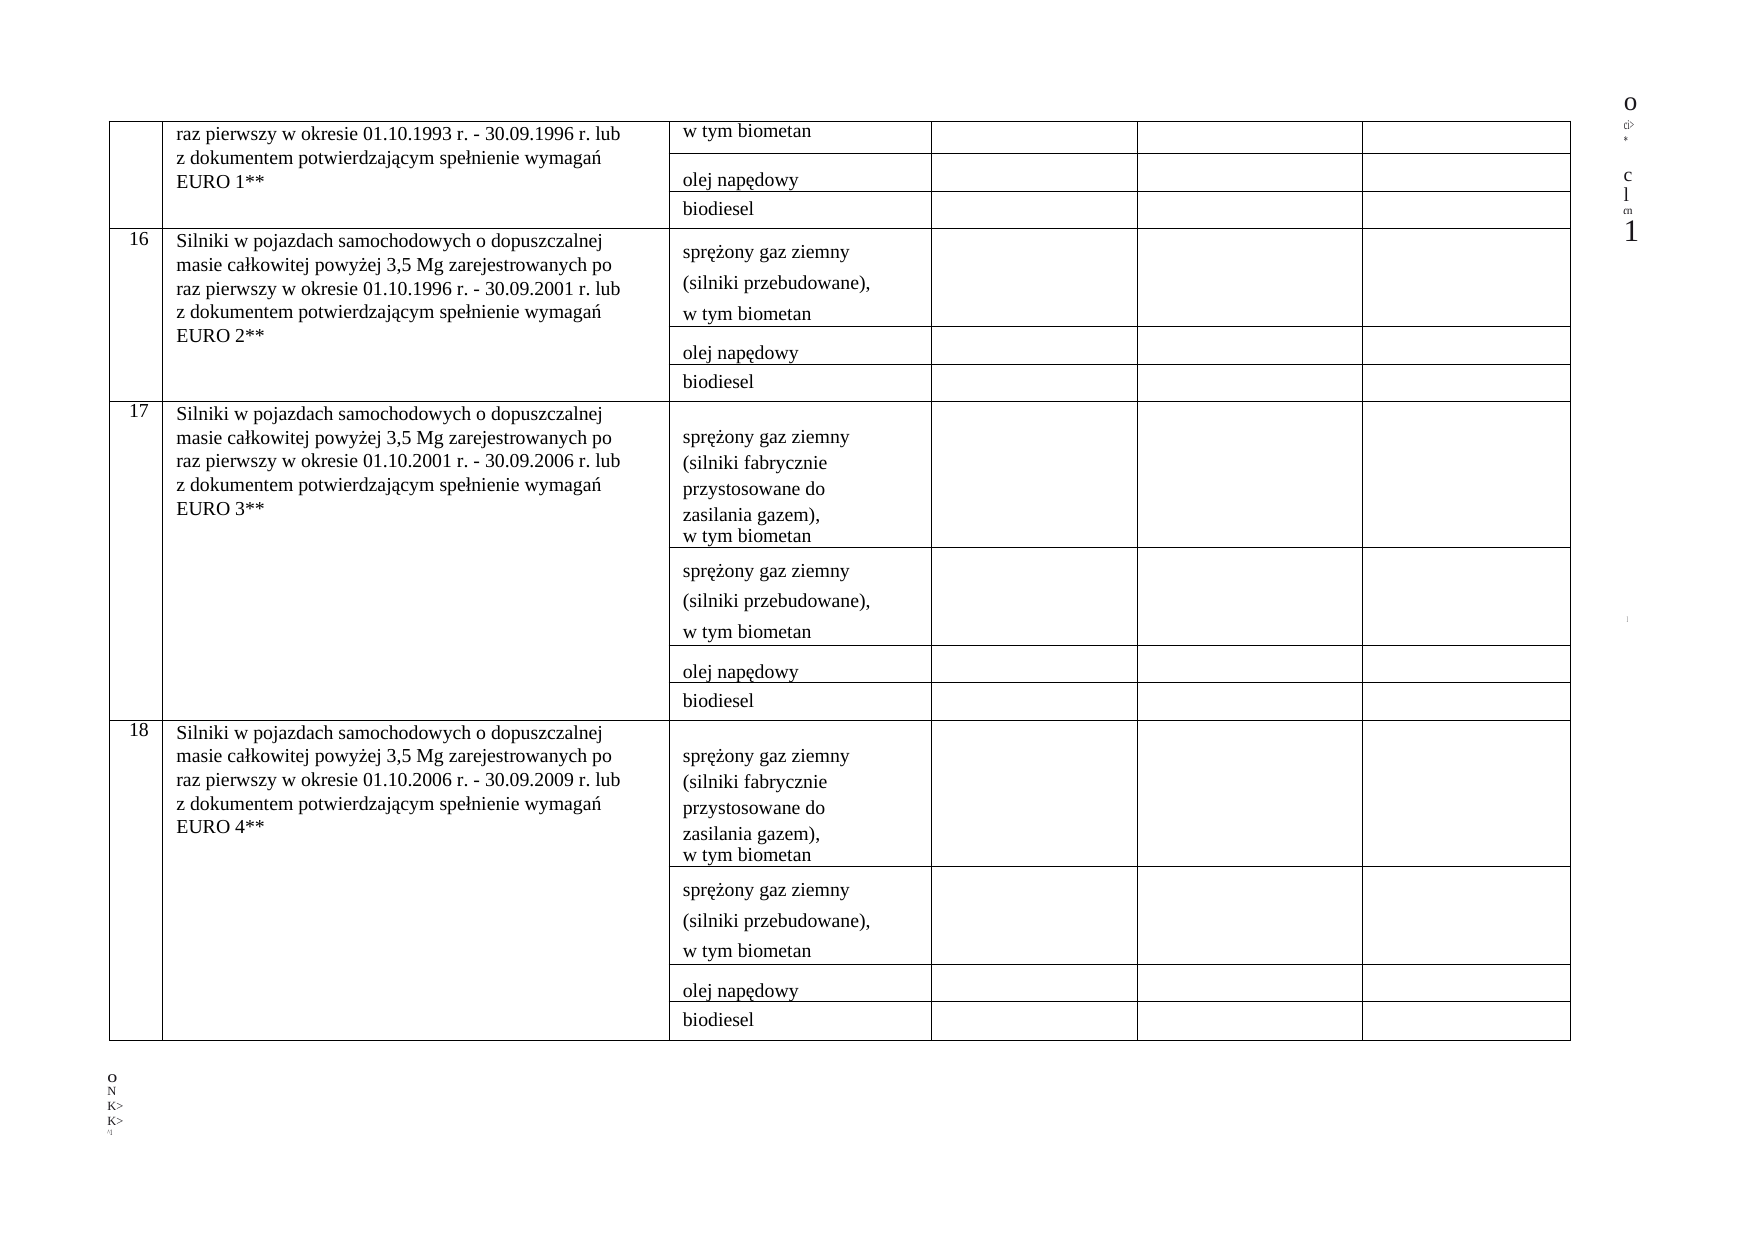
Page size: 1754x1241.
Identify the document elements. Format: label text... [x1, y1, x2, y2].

text o [107, 1069, 1572, 1086]
table_header [932, 122, 1137, 153]
table_cell [932, 683, 1137, 719]
table_cell [1138, 548, 1362, 644]
table_cell [1363, 721, 1570, 866]
table_cell [932, 229, 1137, 326]
table_cell [1138, 154, 1362, 191]
table_cell [932, 365, 1137, 401]
table_cell [1138, 365, 1362, 401]
table_cell sprężony gaz ziemny (silniki fabrycznie przystosowane do zasilania gazem), w tym biometan [670, 721, 931, 866]
table_cell olej napędowy [670, 154, 931, 191]
table_cell Silniki w pojazdach samochodowych o dopuszczalnej masie całkowitej powyżej 3,5 Mg zarejestrowanych po raz pierwszy w okresie 01.10.2001 r. - 30.09.2006 r. lub z dokumentem potwierdzającym spełnienie wymagań EURO 3** [163, 402, 669, 719]
table_cell Silniki w pojazdach samochodowych o dopuszczalnej masie całkowitej powyżej 3,5 Mg zarejestrowanych po raz pierwszy w okresie 01.10.1996 r. - 30.09.2001 r. lub z dokumentem potwierdzającym spełnienie wymagań EURO 2** [163, 229, 669, 401]
table_cell [1363, 965, 1570, 1001]
table_cell [1138, 683, 1362, 719]
table_cell olej napędowy [670, 965, 931, 1001]
table_cell 16 [110, 229, 162, 401]
table_cell [1138, 646, 1362, 682]
table_cell [1363, 365, 1570, 401]
table_cell 17 [110, 402, 162, 719]
table_cell [932, 1002, 1137, 1040]
table_cell [1363, 192, 1570, 228]
table_cell olej napędowy [670, 646, 931, 682]
table_cell [1363, 683, 1570, 719]
table_cell [1138, 1002, 1362, 1040]
table_header [1363, 122, 1570, 153]
table_cell [1363, 402, 1570, 547]
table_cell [670, 867, 931, 964]
table_cell biodiesel [670, 365, 931, 401]
table_cell [932, 646, 1137, 682]
table_cell sprężony gaz ziemny (silniki fabrycznie przystosowane do zasilania gazem), w tym biometan [670, 402, 931, 547]
table_cell [1138, 867, 1362, 964]
table_cell Silniki w pojazdach samochodowych o dopuszczalnej masie całkowitej powyżej 3,5 Mg zarejestrowanych po raz pierwszy w okresie 01.10.2006 r. - 30.09.2009 r. lub z dokumentem potwierdzającym spełnienie wymagań EURO 4** [163, 721, 669, 1040]
text K> [107, 1100, 1572, 1113]
table_cell olej napędowy [670, 327, 931, 363]
table_cell [1138, 402, 1362, 547]
table_cell [932, 867, 1137, 964]
table_cell sprężony gaz ziemny (silniki przebudowane), w tym biometan [670, 229, 931, 326]
table_cell [1363, 154, 1570, 191]
text K> ^1 [107, 1117, 1572, 1138]
table_cell [1363, 1002, 1570, 1040]
table_header [110, 122, 162, 228]
table_cell [932, 965, 1137, 1001]
table_cell [1138, 229, 1362, 326]
table_cell biodiesel [670, 192, 931, 228]
table_cell [1363, 646, 1570, 682]
table_cell [932, 721, 1137, 866]
table_cell [1138, 721, 1362, 866]
table_cell [1363, 548, 1570, 644]
table_header raz pierwszy w okresie 01.10.1993 r. - 30.09.1996 r. lub z dokumentem potwierdzającym spełnienie wymagań EURO 1** [163, 122, 669, 228]
table_cell [1363, 229, 1570, 326]
table_cell [1138, 327, 1362, 363]
table_header w tym biometan [670, 122, 931, 153]
table_cell [1363, 867, 1570, 964]
table_cell biodiesel [670, 1002, 931, 1040]
table_cell sprężony gaz ziemny (silniki przebudowane), w tym biometan [670, 548, 931, 644]
table_cell [1138, 192, 1362, 228]
table_cell [1138, 965, 1362, 1001]
table_cell [1363, 327, 1570, 363]
table_cell [932, 548, 1137, 644]
table_cell [932, 402, 1137, 547]
table_header [1138, 122, 1362, 153]
table_cell biodiesel [670, 683, 931, 719]
table_cell [932, 154, 1137, 191]
table_cell 18 [110, 721, 162, 1040]
table_cell [932, 327, 1137, 363]
table_cell [932, 192, 1137, 228]
